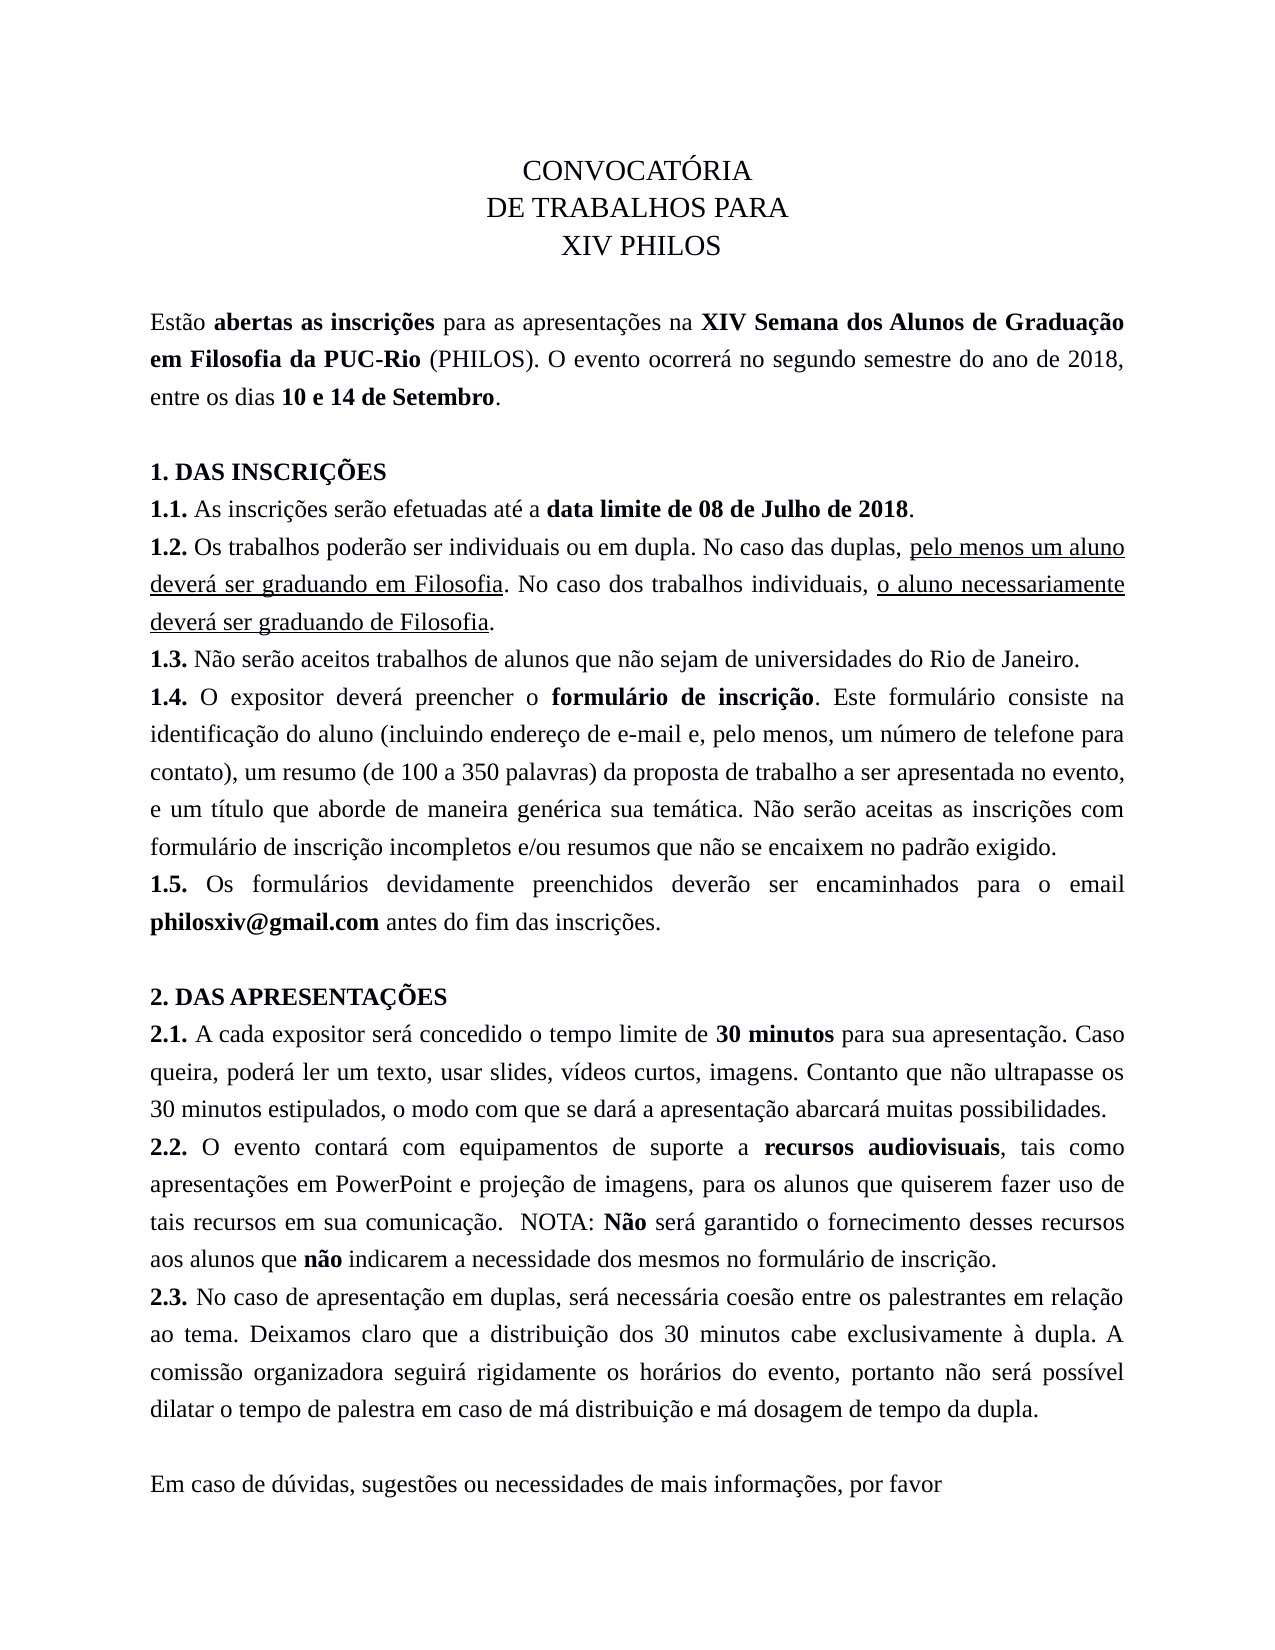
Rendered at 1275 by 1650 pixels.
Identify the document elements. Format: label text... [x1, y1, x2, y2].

text 2. DAS APRESENTAÇÕES [150, 975, 1125, 1012]
text 1. DAS INSCRIÇÕES [150, 450, 1125, 487]
text 2.1. A cada expositor será concedido o tempo limite de 30 minutos para sua apresentação. Caso queira, poderá ler um texto, usar slides, vídeos curtos, imagens. Contanto que não ultrapasse os 30 minutos estipulados, o modo com que se dará a apresentação abarcará muitas possibilidades. [150, 1012, 1125, 1125]
text 1.2. Os trabalhos poderão ser individuais ou em dupla. No caso das duplas, pelo menos um aluno deverá ser graduando em Filosofia. No caso dos trabalhos individuais, o aluno necessariamente deverá ser graduando de Filosofia. [150, 525, 1125, 637]
text CONVOCATÓRIA [150, 150, 1125, 187]
text 1.5. Os formulários devidamente preenchidos deverão ser encaminhados para o email philosxiv@gmail.com antes do fim das inscrições. [150, 862, 1125, 937]
text 2.3. No caso de apresentação em duplas, será necessária coesão entre os palestrantes em relação ao tema. Deixamos claro que a distribuição dos 30 minutos cabe exclusivamente à dupla. A comissão organizadora seguirá rigidamente os horários do evento, portanto não será possível dilatar o tempo de palestra em caso de má distribuição e má dosagem de tempo da dupla. [150, 1275, 1125, 1425]
text 2.2. O evento contará com equipamentos de suporte a recursos audiovisuais, tais como apresentações em PowerPoint e projeção de imagens, para os alunos que quiserem fazer uso de tais recursos em sua comunicação. NOTA: Não será garantido o fornecimento desses recursos aos alunos que não indicarem a necessidade dos mesmos no formulário de inscrição. [150, 1125, 1125, 1275]
text Em caso de dúvidas, sugestões ou necessidades de mais informações, por favor [150, 1462, 1125, 1500]
text DE TRABALHOS PARA XIV PHILOS [150, 187, 1125, 262]
text 1.3. Não serão aceitos trabalhos de alunos que não sejam de universidades do Rio de Janeiro. [150, 637, 1125, 675]
text 1.4. O expositor deverá preencher o formulário de inscrição. Este formulário consiste na identificação do aluno (incluindo endereço de e-mail e, pelo menos, um número de telefone para contato), um resumo (de 100 a 350 palavras) da proposta de trabalho a ser apresentada no evento, e um título que aborde de maneira genérica sua temática. Não serão aceitas as inscrições com formulário de inscrição incompletos e/ou resumos que não se encaixem no padrão exigido. [150, 675, 1125, 862]
text 1.1. As inscrições serão efetuadas até a data limite de 08 de Julho de 2018. [150, 487, 1125, 525]
text Estão abertas as inscrições para as apresentações na XIV Semana dos Alunos de Graduação em Filosofia da PUC-Rio (PHILOS). O evento ocorrerá no segundo semestre do ano de 2018, entre os dias 10 e 14 de Setembro. [150, 300, 1125, 412]
